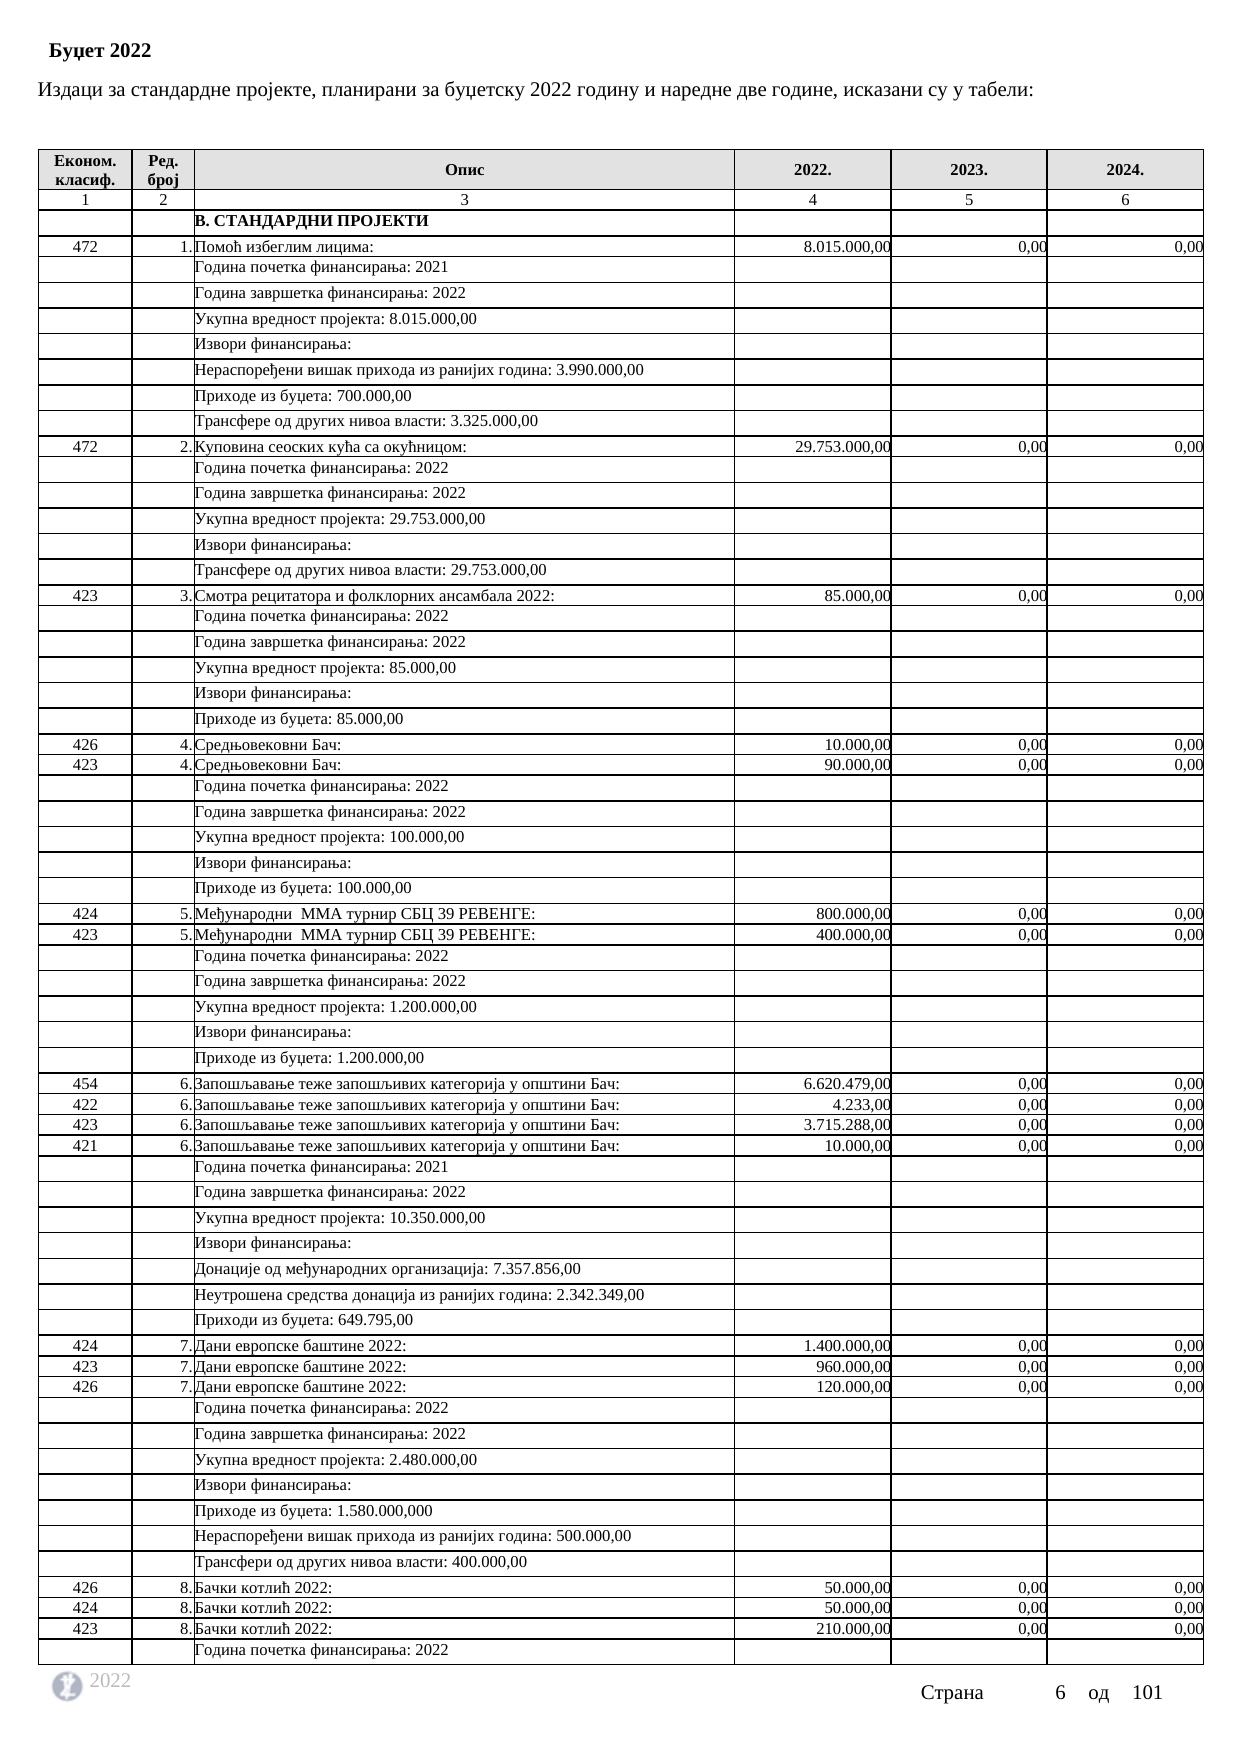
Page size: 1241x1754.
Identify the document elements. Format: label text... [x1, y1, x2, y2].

table_cell Укупна вредност пројекта: 2.480.000,00 [195, 1449, 734, 1473]
table_cell [39, 997, 131, 1021]
table_cell [1048, 606, 1203, 630]
table_cell [133, 658, 194, 682]
table_cell Година завршетка финансирања: 2022 [195, 802, 734, 826]
table_cell [133, 386, 194, 409]
table_cell [892, 683, 1046, 707]
table_cell 0,00 [1048, 586, 1203, 605]
table_cell 800.000,00 [735, 904, 890, 923]
table_cell [892, 1157, 1046, 1181]
table_cell [735, 1310, 890, 1334]
table_cell Година завршетка финансирања: 2022 [195, 1182, 734, 1206]
table_cell [133, 560, 194, 584]
table_cell 50.000,00 [735, 1598, 890, 1617]
table_cell [39, 211, 131, 235]
table_cell [892, 1285, 1046, 1309]
table_cell 4 [735, 190, 890, 209]
table_cell [735, 1208, 890, 1232]
table_cell [39, 1208, 131, 1232]
table_cell [133, 1552, 194, 1576]
table_cell [735, 683, 890, 707]
table_cell 0,00 [892, 1136, 1046, 1155]
table_cell [1048, 411, 1203, 435]
table_cell [133, 827, 194, 851]
table_cell [133, 1259, 194, 1283]
table_cell [892, 1259, 1046, 1283]
table_cell [1048, 1157, 1203, 1181]
table_cell 426 [39, 1377, 131, 1396]
table_cell [735, 606, 890, 630]
table_cell [39, 878, 131, 902]
table_cell [133, 1501, 194, 1524]
table_cell [892, 1424, 1046, 1448]
table_cell [892, 658, 1046, 682]
table_cell [39, 483, 131, 507]
table_cell [1048, 1233, 1203, 1257]
table_cell Укупна вредност пројекта: 85.000,00 [195, 658, 734, 682]
table_cell [735, 534, 890, 558]
table_cell [39, 853, 131, 877]
table_cell 0,00 [892, 1577, 1046, 1597]
table_cell 210.000,00 [735, 1619, 890, 1638]
table_cell 2. [133, 437, 194, 456]
table_cell [1048, 709, 1203, 733]
table_cell [133, 683, 194, 707]
table_cell [133, 1310, 194, 1334]
table_cell [1048, 1501, 1203, 1524]
table_cell [39, 1424, 131, 1448]
table_cell Бачки котлић 2022: [195, 1598, 734, 1617]
table_cell 8.015.000,00 [735, 237, 890, 256]
table_cell 400.000,00 [735, 925, 890, 944]
table_cell [1048, 632, 1203, 656]
table_cell [735, 776, 890, 800]
table_cell 0,00 [892, 735, 1046, 753]
table_cell [133, 1048, 194, 1072]
table_cell 423 [39, 1115, 131, 1134]
table_cell [39, 971, 131, 995]
table_cell [1048, 946, 1203, 969]
table_cell 8. [133, 1598, 194, 1617]
table_cell [133, 211, 194, 235]
table_cell [735, 560, 890, 584]
table_cell [735, 1398, 890, 1422]
table_cell Куповина сеоских кућа са окућницом: [195, 437, 734, 456]
table_cell 90.000,00 [735, 755, 890, 774]
table_cell [133, 1022, 194, 1046]
table_cell [133, 1640, 194, 1664]
table_cell [892, 534, 1046, 558]
table_cell Година почетка финансирања: 2022 [195, 1398, 734, 1422]
table_cell Приходи из буџета: 649.795,00 [195, 1310, 734, 1334]
table_cell 7. [133, 1377, 194, 1396]
table_cell 0,00 [1048, 1094, 1203, 1113]
table_cell 10.000,00 [735, 735, 890, 753]
table_cell Међународни ММА турнир СБЦ 39 РЕВЕНГЕ: [195, 904, 734, 923]
table_cell 7. [133, 1357, 194, 1376]
table_cell [735, 257, 890, 281]
table_cell 4.233,00 [735, 1094, 890, 1113]
table_cell Година завршетка финансирања: 2022 [195, 1424, 734, 1448]
table_cell Трансфери од других нивоа власти: 400.000,00 [195, 1552, 734, 1576]
table_cell [39, 560, 131, 584]
table_cell 0,00 [892, 437, 1046, 456]
table_cell [735, 709, 890, 733]
table_cell 85.000,00 [735, 586, 890, 605]
table_cell 423 [39, 1619, 131, 1638]
table_cell 424 [39, 1598, 131, 1617]
table_cell [735, 827, 890, 851]
table_cell [735, 309, 890, 333]
table_cell 10.000,00 [735, 1136, 890, 1155]
table_cell [1048, 827, 1203, 851]
table_cell [892, 1233, 1046, 1257]
table_cell 0,00 [1048, 1598, 1203, 1617]
table_cell [39, 309, 131, 333]
table_cell [1048, 1640, 1203, 1664]
table_cell [735, 1449, 890, 1473]
table_cell 7. [133, 1336, 194, 1355]
table_cell [39, 509, 131, 533]
table_cell [133, 283, 194, 307]
table_cell Година завршетка финансирања: 2022 [195, 283, 734, 307]
table_cell 3.715.288,00 [735, 1115, 890, 1134]
table_cell [735, 1526, 890, 1550]
table_cell [1048, 1475, 1203, 1499]
table_cell [39, 1552, 131, 1576]
table_cell [39, 1048, 131, 1072]
table_cell Извори финансирања: [195, 1233, 734, 1257]
table_cell [133, 257, 194, 281]
table_cell 472 [39, 237, 131, 256]
table_cell [892, 1310, 1046, 1334]
table_header Издаци за стандардне пројекте, планирани за буџетску 2022 годину и наредне две године, исказани су у табели: [38, 77, 1203, 125]
table_cell 0,00 [1048, 1357, 1203, 1376]
table_cell Дани европске баштине 2022: [195, 1377, 734, 1396]
table_cell [133, 878, 194, 902]
table_cell [39, 632, 131, 656]
table_cell [133, 1285, 194, 1309]
table_cell Запошљавање теже запошљивих категорија у општини Бач: [195, 1115, 734, 1134]
picture [48, 1668, 87, 1706]
table_cell [735, 946, 890, 969]
table_cell [892, 878, 1046, 902]
table_header 2023. [892, 150, 1046, 189]
table_cell [735, 658, 890, 682]
table_cell 5. [133, 904, 194, 923]
table_cell [892, 1182, 1046, 1206]
table_cell Приходе из буџета: 1.580.000,000 [195, 1501, 734, 1524]
table_cell [735, 632, 890, 656]
table_cell 6.620.479,00 [735, 1074, 890, 1093]
table_cell [39, 658, 131, 682]
table_cell [892, 1449, 1046, 1473]
table_cell 0,00 [892, 1074, 1046, 1093]
table_cell [1048, 776, 1203, 800]
table_cell Нераспоређени вишак прихода из ранијих година: 3.990.000,00 [195, 360, 734, 384]
table_cell Година почетка финансирања: 2022 [195, 776, 734, 800]
table_cell [133, 853, 194, 877]
table_cell Извори финансирања: [195, 1475, 734, 1499]
table_cell [39, 1233, 131, 1257]
table_cell 8. [133, 1619, 194, 1638]
table_cell [133, 971, 194, 995]
table_cell [735, 334, 890, 358]
table_cell [1048, 509, 1203, 533]
table_cell [892, 1475, 1046, 1499]
table_cell Укупна вредност пројекта: 10.350.000,00 [195, 1208, 734, 1232]
table_cell [735, 1424, 890, 1448]
table_cell [133, 1526, 194, 1550]
table_cell Приходе из буџета: 85.000,00 [195, 709, 734, 733]
table_cell [133, 1208, 194, 1232]
table_cell 0,00 [892, 1619, 1046, 1638]
table_cell [1048, 283, 1203, 307]
table_cell [1048, 211, 1203, 235]
table_cell [1048, 878, 1203, 902]
table_cell [1048, 386, 1203, 409]
table_header Опис [195, 150, 734, 189]
table_cell Бачки котлић 2022: [195, 1577, 734, 1597]
table_cell [1048, 257, 1203, 281]
table_cell [133, 997, 194, 1021]
table_cell Помоћ избеглим лицима: [195, 237, 734, 256]
table_cell 0,00 [1048, 1336, 1203, 1355]
table_cell [1048, 309, 1203, 333]
table_cell Година почетка финансирања: 2022 [195, 1640, 734, 1664]
table_cell [39, 1310, 131, 1334]
table_cell 0,00 [1048, 237, 1203, 256]
table_cell 0,00 [1048, 755, 1203, 774]
table_cell [133, 483, 194, 507]
table_cell [892, 776, 1046, 800]
table_cell Година завршетка финансирања: 2022 [195, 483, 734, 507]
table_cell [735, 1285, 890, 1309]
table_cell [735, 1501, 890, 1524]
table_cell [735, 802, 890, 826]
table_cell [1048, 560, 1203, 584]
table_cell [39, 802, 131, 826]
table_cell [39, 411, 131, 435]
table_cell 1.400.000,00 [735, 1336, 890, 1355]
table_cell [892, 709, 1046, 733]
table_cell Нераспоређени вишак прихода из ранијих година: 500.000,00 [195, 1526, 734, 1550]
table_cell [133, 709, 194, 733]
table_cell Година завршетка финансирања: 2022 [195, 632, 734, 656]
table_cell [39, 946, 131, 969]
table_cell [133, 509, 194, 533]
table_cell [892, 457, 1046, 481]
table_cell 4. [133, 755, 194, 774]
table_cell [1048, 1449, 1203, 1473]
table_cell 0,00 [892, 1115, 1046, 1134]
table_cell [892, 309, 1046, 333]
table_cell [133, 802, 194, 826]
table_cell [39, 1157, 131, 1181]
table_cell [133, 411, 194, 435]
table_cell Извори финансирања: [195, 534, 734, 558]
table_cell [133, 1182, 194, 1206]
table_cell [892, 1022, 1046, 1046]
table_cell Неутрошена средства донација из ранијих година: 2.342.349,00 [195, 1285, 734, 1309]
table_cell 120.000,00 [735, 1377, 890, 1396]
table_cell [1048, 853, 1203, 877]
table_cell [892, 1501, 1046, 1524]
table_cell Средњовековни Бач: [195, 755, 734, 774]
table_cell [892, 853, 1046, 877]
table_cell [735, 1475, 890, 1499]
table_cell 421 [39, 1136, 131, 1155]
table_cell [1048, 1552, 1203, 1576]
table_cell Запошљавање теже запошљивих категорија у општини Бач: [195, 1094, 734, 1113]
table_cell Запошљавање теже запошљивих категорија у општини Бач: [195, 1136, 734, 1155]
table_cell [39, 360, 131, 384]
table_cell [735, 1157, 890, 1181]
table_cell Извори финансирања: [195, 683, 734, 707]
table_cell [133, 334, 194, 358]
table_cell 0,00 [1048, 904, 1203, 923]
table_cell Приходе из буџета: 700.000,00 [195, 386, 734, 409]
table_cell Трансфере од других нивоа власти: 29.753.000,00 [195, 560, 734, 584]
table_cell [39, 257, 131, 281]
table_cell 0,00 [1048, 1377, 1203, 1396]
table_cell [735, 878, 890, 902]
table_header 2022. [735, 150, 890, 189]
table_cell 6 [1048, 190, 1203, 209]
table_cell [735, 1640, 890, 1664]
table_cell [892, 386, 1046, 409]
table_cell [1048, 997, 1203, 1021]
table_cell 0,00 [892, 1377, 1046, 1396]
table_cell Извори финансирања: [195, 1022, 734, 1046]
table_cell [133, 534, 194, 558]
table_cell 422 [39, 1094, 131, 1113]
table_cell [39, 606, 131, 630]
table_cell Дани европске баштине 2022: [195, 1357, 734, 1376]
table_cell [892, 1526, 1046, 1550]
table_cell [1048, 1398, 1203, 1422]
table_cell [39, 1526, 131, 1550]
table_cell [133, 776, 194, 800]
table_cell Бачки котлић 2022: [195, 1619, 734, 1638]
table_cell [735, 1182, 890, 1206]
table_cell 0,00 [1048, 1136, 1203, 1155]
table_cell [735, 1552, 890, 1576]
table_cell Укупна вредност пројекта: 8.015.000,00 [195, 309, 734, 333]
table_cell Средњовековни Бач: [195, 735, 734, 753]
table_cell 960.000,00 [735, 1357, 890, 1376]
table_cell Година почетка финансирања: 2022 [195, 946, 734, 969]
table_cell [39, 776, 131, 800]
table_cell 0,00 [892, 1094, 1046, 1113]
table_cell [1048, 1526, 1203, 1550]
table_cell [39, 534, 131, 558]
table_cell 472 [39, 437, 131, 456]
table_cell [1048, 457, 1203, 481]
table_cell [892, 411, 1046, 435]
table_cell [892, 360, 1046, 384]
table_cell [133, 1449, 194, 1473]
table_cell 4. [133, 735, 194, 753]
table_cell [892, 606, 1046, 630]
table_cell [735, 457, 890, 481]
table_cell [735, 386, 890, 409]
table_cell [892, 1552, 1046, 1576]
table_cell Година почетка финансирања: 2021 [195, 257, 734, 281]
table_cell [133, 946, 194, 969]
table_cell 3 [195, 190, 734, 209]
table_cell В. СТАНДАРДНИ ПРОЈЕКТИ [195, 211, 734, 235]
table_cell [133, 360, 194, 384]
table_cell [892, 211, 1046, 235]
table_cell Смотра рецитатора и фолклорних ансамбала 2022: [195, 586, 734, 605]
table_cell [735, 411, 890, 435]
table_cell 29.753.000,00 [735, 437, 890, 456]
table_cell [39, 1022, 131, 1046]
table_cell [133, 457, 194, 481]
table_cell [735, 971, 890, 995]
table_cell Донације од међународних организација: 7.357.856,00 [195, 1259, 734, 1283]
table_cell [735, 997, 890, 1021]
table_cell [892, 632, 1046, 656]
table_cell 454 [39, 1074, 131, 1093]
table_cell [1048, 534, 1203, 558]
table_cell [892, 334, 1046, 358]
table_cell [39, 683, 131, 707]
table_cell [892, 509, 1046, 533]
table_cell [892, 971, 1046, 995]
table_cell [39, 386, 131, 409]
table_cell 6. [133, 1115, 194, 1134]
table_cell [39, 283, 131, 307]
table_cell [39, 1640, 131, 1664]
table_cell [735, 483, 890, 507]
table_cell 0,00 [892, 904, 1046, 923]
table_cell [39, 709, 131, 733]
table_cell [133, 1475, 194, 1499]
table_cell 5 [892, 190, 1046, 209]
table_cell [735, 283, 890, 307]
table_cell [1048, 1208, 1203, 1232]
table_cell [133, 606, 194, 630]
table_cell [133, 1424, 194, 1448]
table_cell Година почетка финансирања: 2022 [195, 606, 734, 630]
table_header Ред. број [133, 150, 194, 189]
table_cell [892, 827, 1046, 851]
table_cell [39, 457, 131, 481]
table_cell [892, 257, 1046, 281]
table_cell [39, 1182, 131, 1206]
table_header Економ. класиф. [39, 150, 131, 189]
table_cell 50.000,00 [735, 1577, 890, 1597]
table_cell [1048, 971, 1203, 995]
table_cell [39, 1285, 131, 1309]
table_cell Година почетка финансирања: 2021 [195, 1157, 734, 1181]
table_cell [133, 309, 194, 333]
table_cell 426 [39, 1577, 131, 1597]
table_cell Трансфере од других нивоа власти: 3.325.000,00 [195, 411, 734, 435]
table_cell [892, 946, 1046, 969]
table_cell 0,00 [892, 925, 1046, 944]
table_cell [1048, 1259, 1203, 1283]
table_cell [39, 1398, 131, 1422]
table_cell [39, 827, 131, 851]
table_cell 423 [39, 586, 131, 605]
table_cell Међународни ММА турнир СБЦ 39 РЕВЕНГЕ: [195, 925, 734, 944]
table_cell Укупна вредност пројекта: 1.200.000,00 [195, 997, 734, 1021]
table_cell 0,00 [892, 1336, 1046, 1355]
table_cell [892, 1208, 1046, 1232]
table_cell Запошљавање теже запошљивих категорија у општини Бач: [195, 1074, 734, 1093]
table_cell [735, 509, 890, 533]
table_cell 0,00 [1048, 925, 1203, 944]
table_cell [39, 1259, 131, 1283]
table_cell [1048, 483, 1203, 507]
table_cell Дани европске баштине 2022: [195, 1336, 734, 1355]
table_cell [1048, 658, 1203, 682]
table_cell 0,00 [892, 1357, 1046, 1376]
table_cell [1048, 802, 1203, 826]
table_cell 0,00 [892, 586, 1046, 605]
table_cell [892, 802, 1046, 826]
table_cell [735, 360, 890, 384]
table_cell [39, 1501, 131, 1524]
table_cell Укупна вредност пројекта: 29.753.000,00 [195, 509, 734, 533]
table_cell 5. [133, 925, 194, 944]
table_cell [1048, 1182, 1203, 1206]
table_header 2024. [1048, 150, 1203, 189]
table_cell Приходе из буџета: 100.000,00 [195, 878, 734, 902]
table_cell 0,00 [892, 1598, 1046, 1617]
table_cell [892, 560, 1046, 584]
table_cell Приходе из буџета: 1.200.000,00 [195, 1048, 734, 1072]
table_cell 424 [39, 904, 131, 923]
table_cell [735, 1233, 890, 1257]
table_cell [39, 1475, 131, 1499]
table_cell [1048, 1424, 1203, 1448]
table_cell 6. [133, 1094, 194, 1113]
table_cell Извори финансирања: [195, 334, 734, 358]
table_cell [735, 1048, 890, 1072]
table_cell 8. [133, 1577, 194, 1597]
table_cell 1 [39, 190, 131, 209]
table_cell [133, 632, 194, 656]
table_cell [892, 1048, 1046, 1072]
table_cell 426 [39, 735, 131, 753]
table_cell 3. [133, 586, 194, 605]
table_cell Година завршетка финансирања: 2022 [195, 971, 734, 995]
table_cell [892, 283, 1046, 307]
table_cell [133, 1233, 194, 1257]
table_cell [735, 1022, 890, 1046]
table_cell [39, 334, 131, 358]
table_cell 423 [39, 1357, 131, 1376]
table_cell 0,00 [1048, 1619, 1203, 1638]
table_cell [892, 483, 1046, 507]
table_cell 6. [133, 1074, 194, 1093]
table_cell 6. [133, 1136, 194, 1155]
table_cell 2 [133, 190, 194, 209]
table_cell 424 [39, 1336, 131, 1355]
table_cell 423 [39, 925, 131, 944]
table_cell [892, 997, 1046, 1021]
table_cell [1048, 683, 1203, 707]
table_cell 0,00 [1048, 735, 1203, 753]
table_cell 0,00 [1048, 437, 1203, 456]
table_cell Укупна вредност пројекта: 100.000,00 [195, 827, 734, 851]
table_cell [1048, 1285, 1203, 1309]
table_cell Година почетка финансирања: 2022 [195, 457, 734, 481]
table_cell [133, 1157, 194, 1181]
table_cell [1048, 334, 1203, 358]
table_cell 423 [39, 755, 131, 774]
table_cell [39, 1449, 131, 1473]
table_cell 0,00 [1048, 1074, 1203, 1093]
table_cell [735, 853, 890, 877]
table_cell [735, 211, 890, 235]
table_cell 0,00 [1048, 1115, 1203, 1134]
table_cell 0,00 [1048, 1577, 1203, 1597]
table_cell [892, 1398, 1046, 1422]
table_cell [1048, 1310, 1203, 1334]
table_cell 1. [133, 237, 194, 256]
table_cell Извори финансирања: [195, 853, 734, 877]
table_cell [735, 1259, 890, 1283]
table_cell [892, 1640, 1046, 1664]
table_cell 0,00 [892, 237, 1046, 256]
table_cell [1048, 1048, 1203, 1072]
table_cell [133, 1398, 194, 1422]
table_cell 0,00 [892, 755, 1046, 774]
table_cell [1048, 1022, 1203, 1046]
table_cell [1048, 360, 1203, 384]
